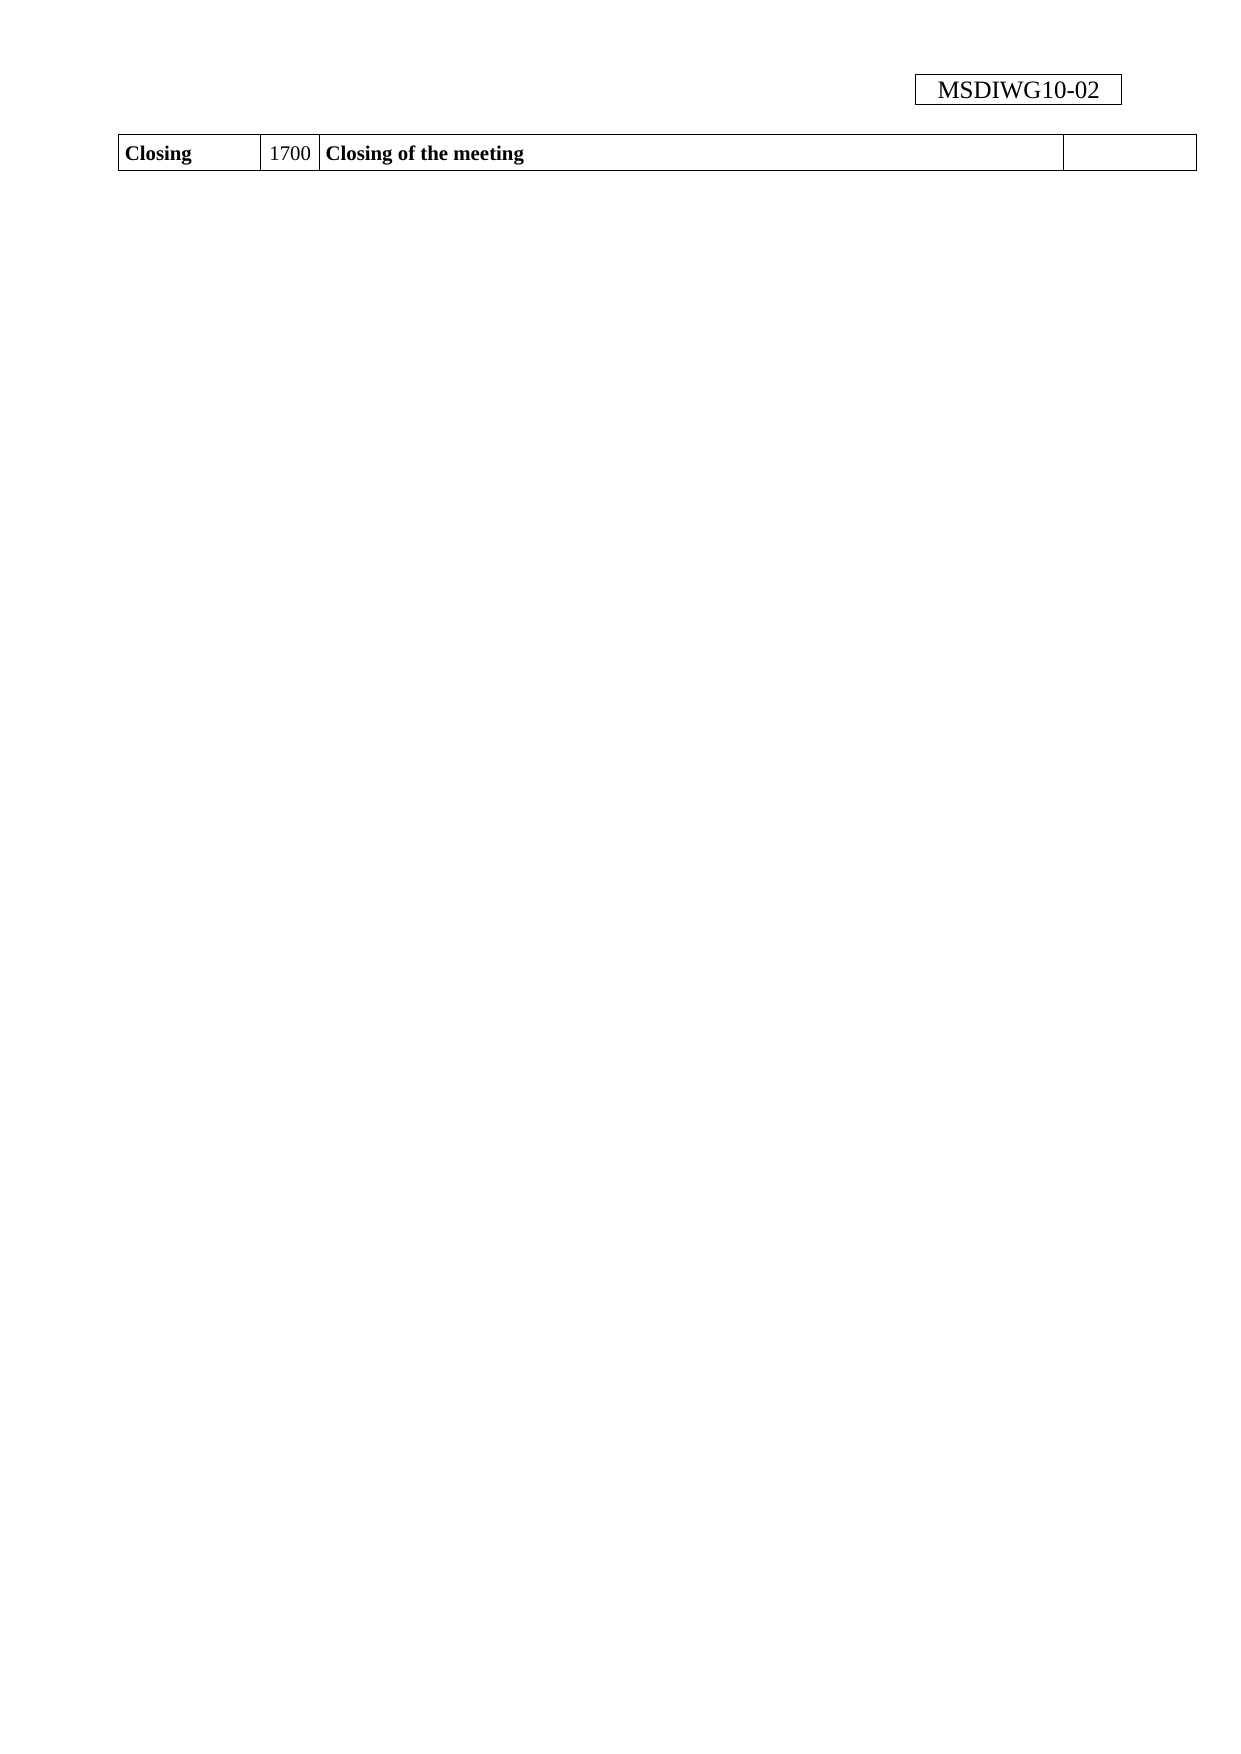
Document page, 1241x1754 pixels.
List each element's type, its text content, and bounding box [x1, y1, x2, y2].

table_cell Closing [119, 135, 260, 170]
table_cell 1700 [261, 135, 319, 170]
table_cell Closing of the meeting [320, 135, 1063, 170]
table_cell [1064, 135, 1196, 170]
